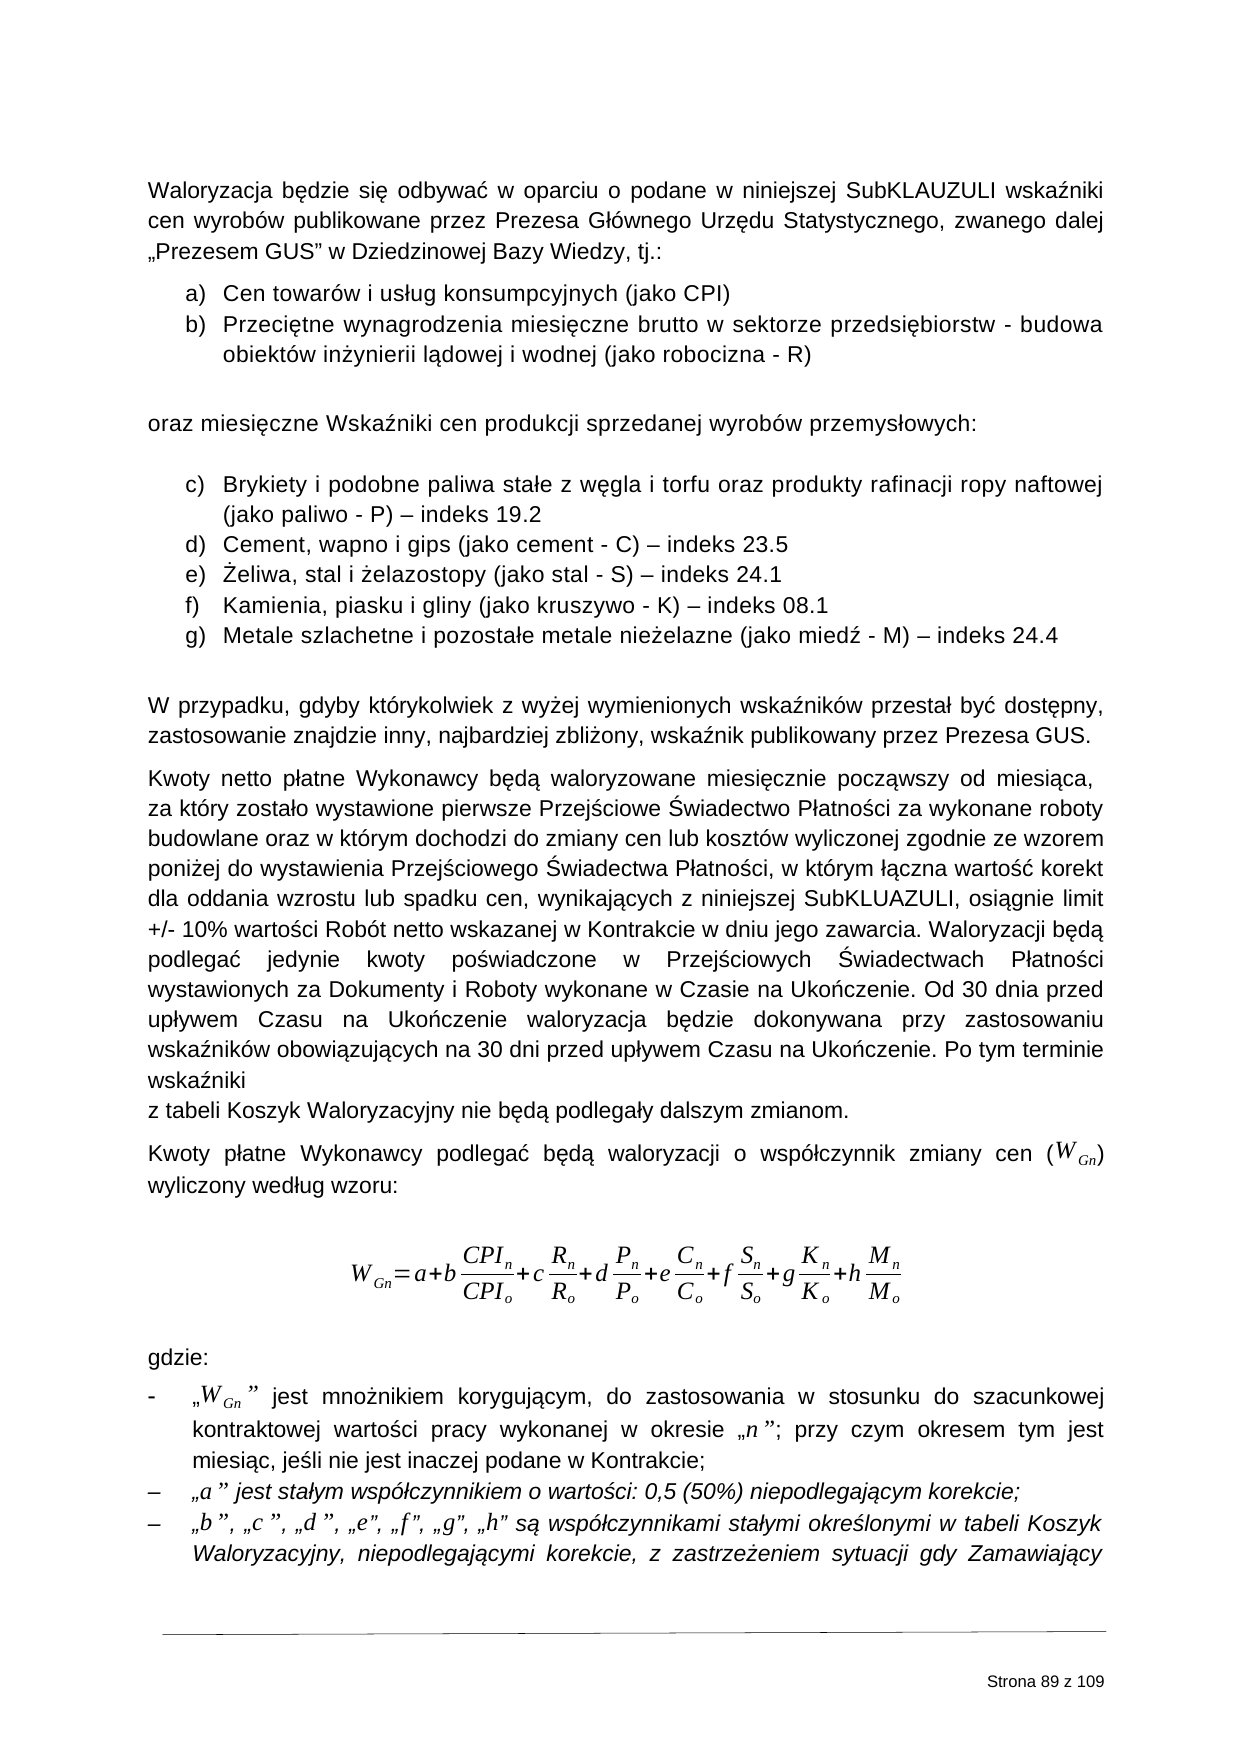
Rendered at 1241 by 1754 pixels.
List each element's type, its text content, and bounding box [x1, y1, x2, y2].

text Kwoty płatne Wykonawcy podlegać będą waloryzacji o współczynnik zmiany cen () wyliczony według wzoru: [148, 1137, 1104, 1198]
list Cen towarów i usług konsumpcyjnych (jako CPI) [185, 280, 1104, 307]
text W przypadku, gdyby którykolwiek z wyżej wymienionych wskaźników przestał być dostępny, zastosowanie znajdzie inny, najbardziej zbliżony, wskaźnik publikowany przez Prezesa GUS. [148, 692, 1104, 748]
list Metale szlachetne i pozostałe metale nieżelazne (jako miedź - M) – indeks 24.4 [185, 622, 1104, 648]
list Żeliwa, stal i żelazostopy (jako stal - S) – indeks 24.1 [185, 561, 1104, 588]
list „ jest stałym współczynnikiem o wartości: 0,5 (50%) niepodlegającym korekcie; [148, 1477, 1104, 1505]
list Brykiety i podobne paliwa stałe z węgla i torfu oraz produkty rafinacji ropy naftowej (jako paliwo - P) – indeks 19.2 [185, 471, 1104, 527]
text gdzie: [148, 1344, 1104, 1370]
list Przeciętne wynagrodzenia miesięczne brutto w sektorze przedsiębiorstw - budowa obiektów inżynierii lądowej i wodnej (jako robocizna - R) [185, 311, 1104, 367]
text oraz miesięczne Wskaźniki cen produkcji sprzedanej wyrobów przemysłowych: [148, 410, 1104, 437]
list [148, 1509, 1104, 1567]
list Kamienia, piasku i gliny (jako kruszywo - K) – indeks 08.1 [185, 592, 1104, 618]
text Waloryzacja będzie się odbywać w oparciu o podane w niniejszej SubKLAUZULI wskaźniki cen wyrobów publikowane przez Prezesa Głównego Urzędu Statystycznego, zwanego dalej „Prezesem GUS” w Dziedzinowej Bazy Wiedzy, tj.: [148, 177, 1104, 264]
list Cement, wapno i gips (jako cement - C) – indeks 23.5 [185, 531, 1104, 558]
text Kwoty netto płatne Wykonawcy będą waloryzowane miesięcznie począwszy od miesiąca, za który zostało wystawione pierwsze Przejściowe Świadectwo Płatności za wykonane roboty budowlane oraz w którym dochodzi do zmiany cen lub kosztów wyliczonej zgodnie ze wzorem poniżej do wystawienia Przejściowego Świadectwa Płatności, w którym łączna wartość korekt dla oddania wzrostu lub spadku cen, wynikających z niniejszej SubKLUAZULI, osiągnie limit +/- 10% wartości Robót netto wskazanej w Kontrakcie w dniu jego zawarcia. Waloryzacji będą podlegać jedynie kwoty poświadczone w Przejściowych Świadectwach Płatności wystawionych za Dokumenty i Roboty wykonane w Czasie na Ukończenie. Od 30 dnia przed upływem Czasu na Ukończenie waloryzacja będzie dokonywana przy zastosowaniu wskaźników obowiązujących na 30 dni przed upływem Czasu na Ukończenie. Po tym terminie wskaźniki z tabeli Koszyk Waloryzacyjny nie będą podlegały dalszym zmianom. [148, 764, 1104, 1123]
list „ jest mnożnikiem korygującym, do zastosowania w stosunku do szacunkowej kontraktowej wartości pracy wykonanej w okresie „; przy czym okresem tym jest miesiąc, jeśli nie jest inaczej podane w Kontrakcie; [148, 1381, 1104, 1473]
